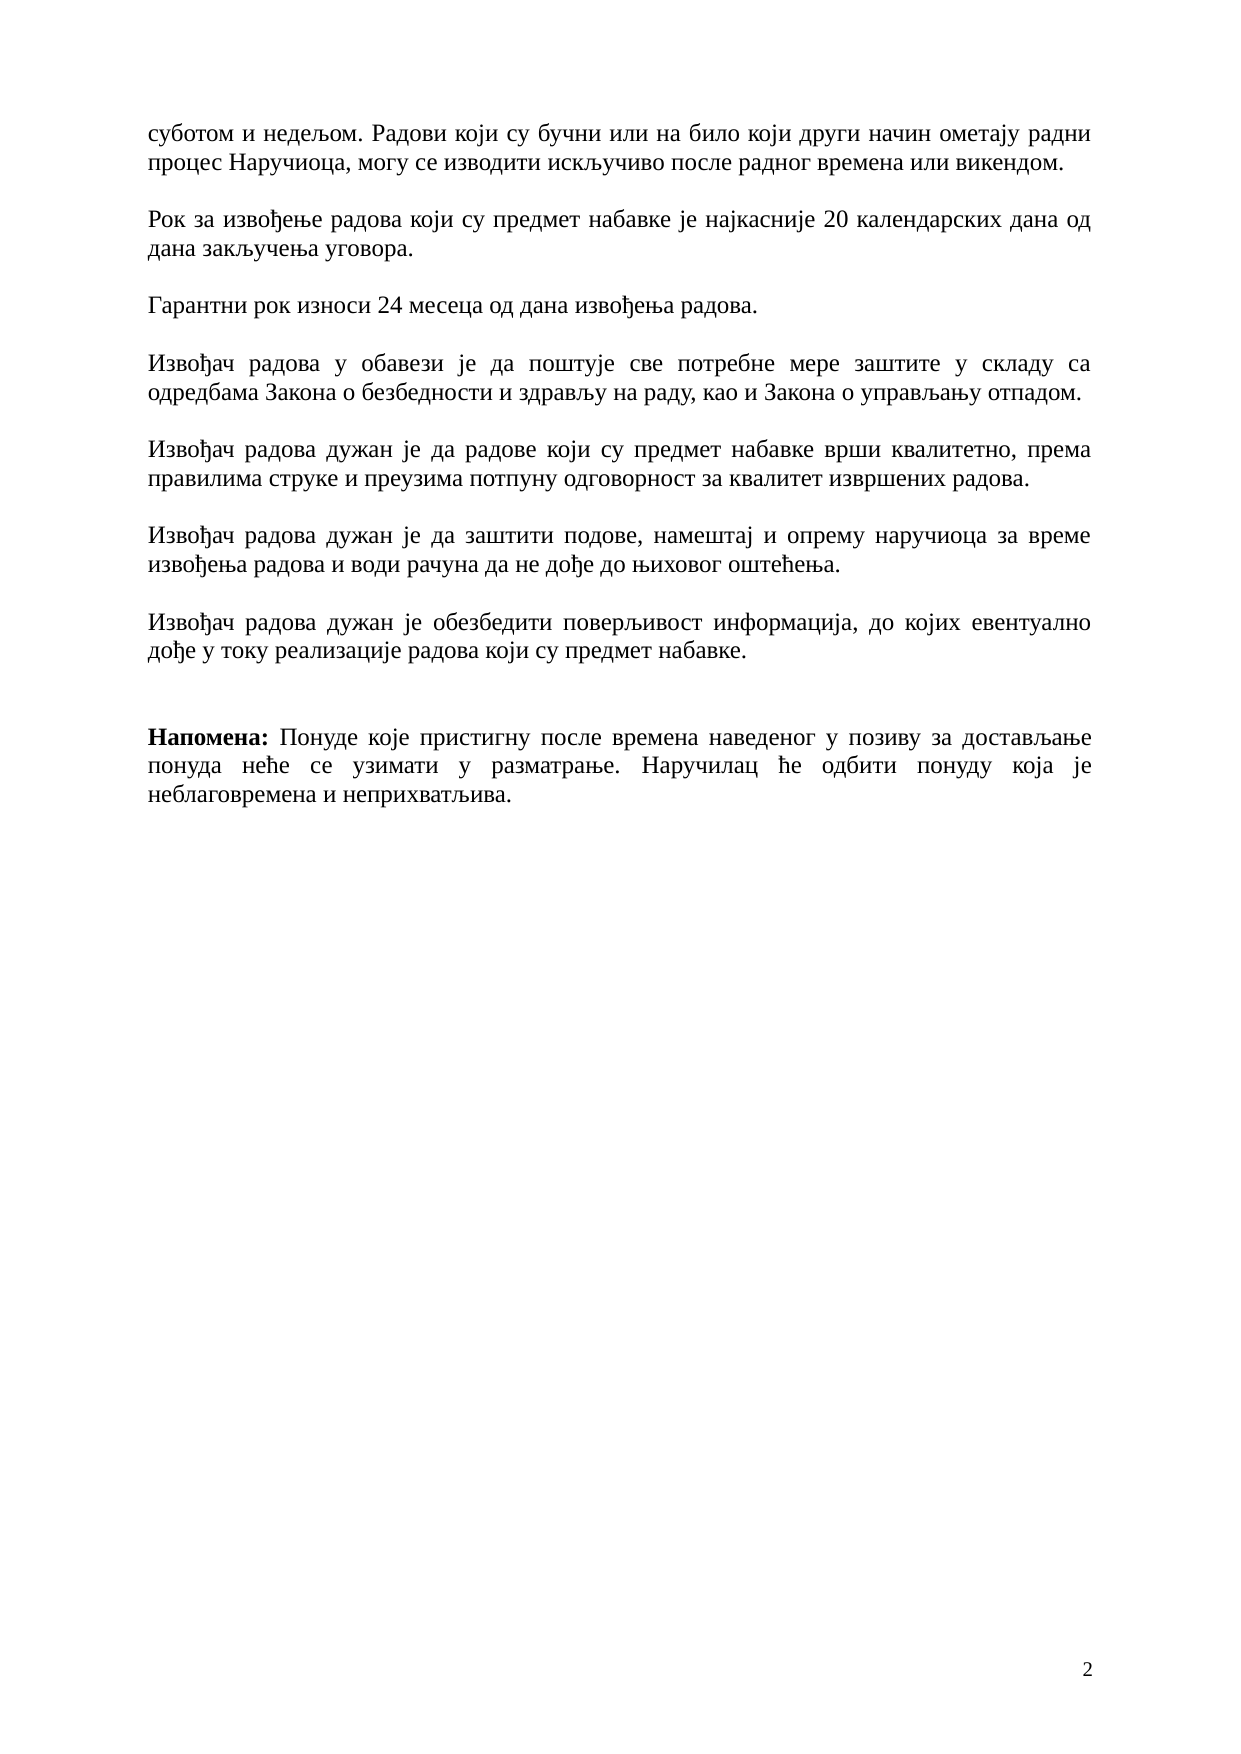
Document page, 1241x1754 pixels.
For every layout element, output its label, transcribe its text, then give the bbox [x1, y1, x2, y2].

text Извођач радова дужан је да заштити подове, намештај и опрему наручиоца за време извођења радова и води рачуна да не дође до њиховог оштећења. [148, 521, 1092, 578]
text Извођач радова дужан је да радове који су предмет набавке врши квалитетно, према правилима струке и преузима потпуну одговорност за квалитет извршених радова. [148, 434, 1092, 492]
text Извођач радова дужан је обезбедити поверљивост информација, до којих евентуално дође у току реализације радова који су предмет набавке. [148, 607, 1092, 664]
text Рок за извођење радова који су предмет набавке је најкасније 20 календарских дана од дана закључења уговора. [148, 204, 1092, 262]
text Извођач радова у обавези је да поштује све потребне мере заштите у складу са одредбама Закона о безбедности и здрављу на раду, као и Закона о управљању отпадом. [148, 348, 1092, 406]
text Напомена: Понуде које пристигну после времена наведеног у позиву за достављање понуда неће се узимати у разматрање. Наручилац ће одбити понуду која је неблаговремена и неприхватљива. [148, 722, 1092, 808]
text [148, 118, 1092, 176]
text Гарантни рок износи 24 месеца од дана извођења радова. [148, 291, 1092, 319]
